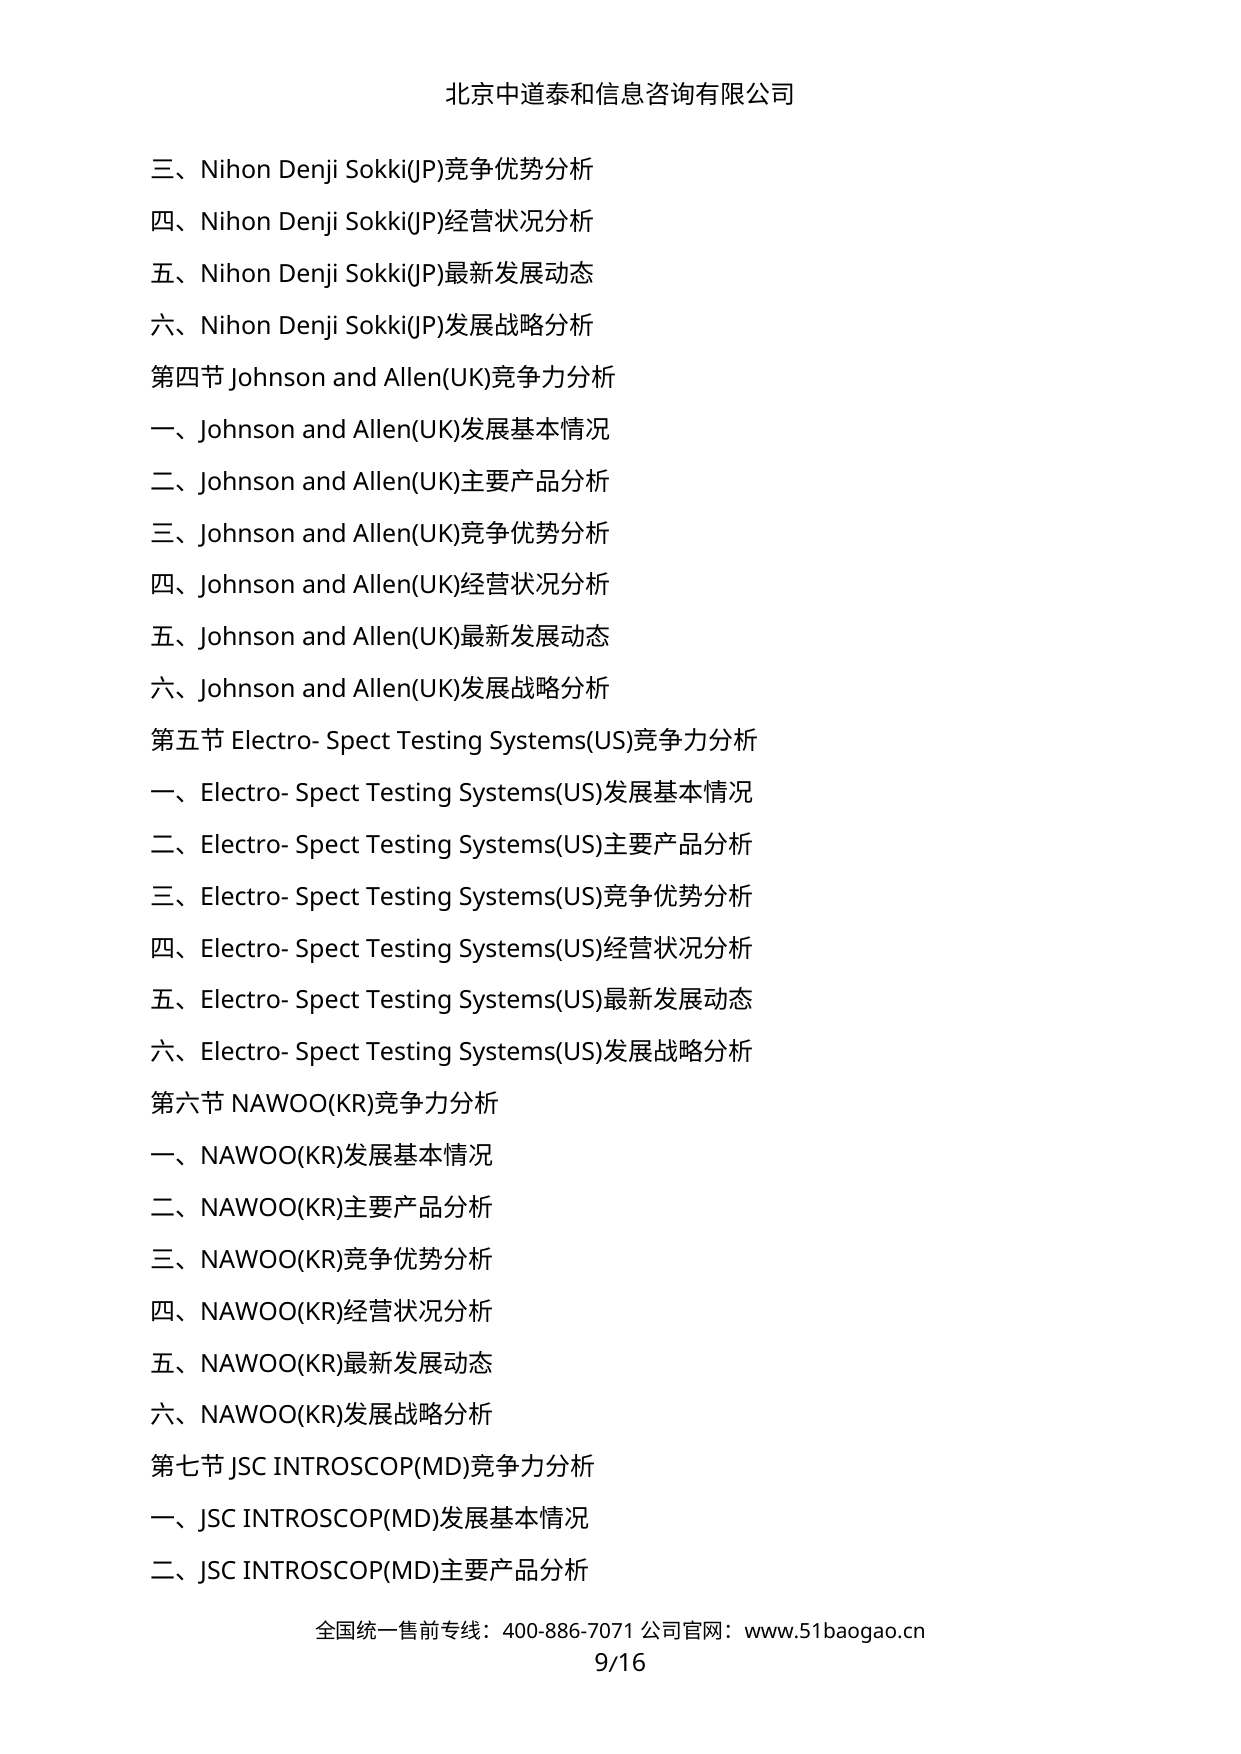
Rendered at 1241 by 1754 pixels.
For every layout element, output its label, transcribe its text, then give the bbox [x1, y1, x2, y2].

text 第六节 NAWOO(KR)竞争力分析 [150, 1084, 1090, 1120]
text 一、NAWOO(KR)发展基本情况 [150, 1136, 1090, 1172]
text 三、NAWOO(KR)竞争优势分析 [150, 1239, 1090, 1276]
text 五、Nihon Denji Sokki(JP)最新发展动态 [150, 254, 1090, 290]
text 四、NAWOO(KR)经营状况分析 [150, 1291, 1090, 1327]
text 三、Johnson and Allen(UK)竞争优势分析 [150, 513, 1090, 549]
text 一、JSC INTROSCOP(MD)发展基本情况 [150, 1499, 1090, 1535]
text 五、NAWOO(KR)最新发展动态 [150, 1343, 1090, 1379]
text 六、Electro- Spect Testing Systems(US)发展战略分析 [150, 1032, 1090, 1068]
text 二、JSC INTROSCOP(MD)主要产品分析 [150, 1551, 1090, 1587]
text 第四节 Johnson and Allen(UK)竞争力分析 [150, 357, 1090, 394]
text 二、Johnson and Allen(UK)主要产品分析 [150, 461, 1090, 497]
text 三、Nihon Denji Sokki(JP)竞争优势分析 [150, 150, 1090, 186]
text 六、Nihon Denji Sokki(JP)发展战略分析 [150, 306, 1090, 342]
text 二、NAWOO(KR)主要产品分析 [150, 1187, 1090, 1224]
text 第五节 Electro- Spect Testing Systems(US)竞争力分析 [150, 721, 1090, 757]
text 五、Electro- Spect Testing Systems(US)最新发展动态 [150, 980, 1090, 1016]
text 五、Johnson and Allen(UK)最新发展动态 [150, 617, 1090, 653]
text 六、Johnson and Allen(UK)发展战略分析 [150, 669, 1090, 705]
text 六、NAWOO(KR)发展战略分析 [150, 1395, 1090, 1431]
text 第七节 JSC INTROSCOP(MD)竞争力分析 [150, 1447, 1090, 1483]
text 三、Electro- Spect Testing Systems(US)竞争优势分析 [150, 876, 1090, 912]
text 一、Johnson and Allen(UK)发展基本情况 [150, 409, 1090, 446]
text 四、Nihon Denji Sokki(JP)经营状况分析 [150, 202, 1090, 238]
text 四、Johnson and Allen(UK)经营状况分析 [150, 565, 1090, 601]
text 四、Electro- Spect Testing Systems(US)经营状况分析 [150, 928, 1090, 964]
text 二、Electro- Spect Testing Systems(US)主要产品分析 [150, 824, 1090, 861]
text 一、Electro- Spect Testing Systems(US)发展基本情况 [150, 772, 1090, 809]
